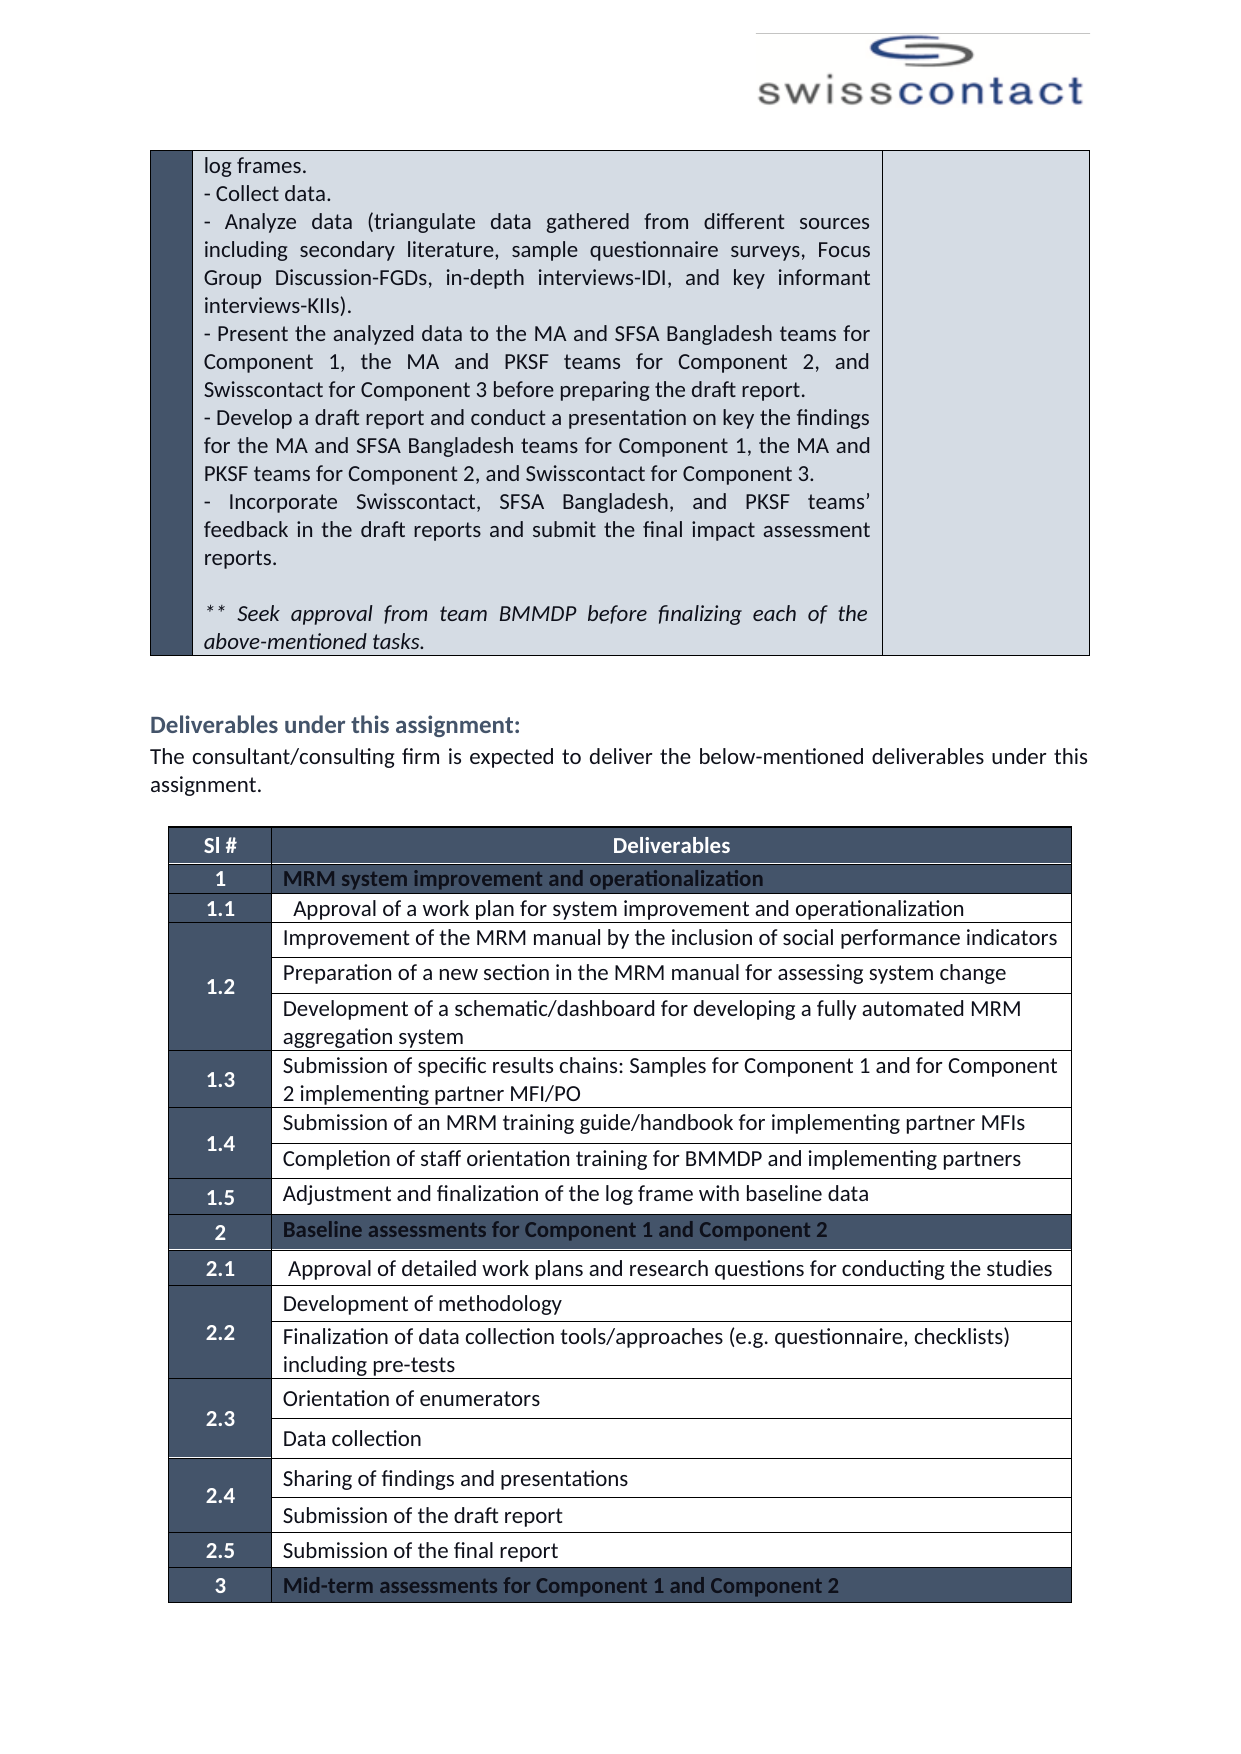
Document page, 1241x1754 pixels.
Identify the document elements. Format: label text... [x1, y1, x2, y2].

table_cell 3 [169, 1568, 271, 1602]
table_cell Adjustment and finalization of the log frame with baseline data [272, 1179, 1071, 1214]
table_cell Finalization of data collection tools/approaches (e.g. questionnaire, checklists) including pre-tests [272, 1322, 1071, 1378]
table_cell 1.2 [169, 923, 271, 1050]
table_header Deliverables [272, 828, 1071, 863]
table_cell 1 [169, 865, 271, 893]
text The consultant/consulting firm is expected to deliver the below-mentioned deliverables under this assignment. [150, 742, 1090, 798]
table_cell 1.4 [169, 1108, 271, 1178]
table_cell 1.3 [169, 1051, 271, 1107]
table_cell Development of a schematic/dashboard for developing a fully automated MRM aggregation system [272, 994, 1071, 1050]
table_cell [193, 151, 882, 655]
table_cell Improvement of the MRM manual by the inclusion of social performance indicators [272, 923, 1071, 957]
table_cell 2.3 [169, 1379, 271, 1457]
table_cell Completion of staff orientation training for BMMDP and implementing partners [272, 1144, 1071, 1178]
table_header Sl # [169, 828, 271, 863]
table_cell Development of methodology [272, 1286, 1071, 1321]
table_cell 4 [151, 151, 192, 655]
table_cell 2.2 [169, 1286, 271, 1378]
table_cell Approval of a work plan for system improvement and operationalization [272, 894, 1071, 922]
table_cell Orientation of enumerators [272, 1379, 1071, 1418]
table_cell Mid-term assessments for Component 1 and Component 2 [272, 1568, 1071, 1602]
table_cell Preparation of a new section in the MRM manual for assessing system change [272, 958, 1071, 993]
table_cell 2 [169, 1215, 271, 1249]
table_cell Approval of detailed work plans and research questions for conducting the studies [272, 1251, 1071, 1285]
table_cell 2.4 [169, 1459, 271, 1532]
table_cell 1.1 [169, 894, 271, 922]
table_cell Submission of the final report [272, 1533, 1071, 1567]
table_cell Submission of the draft report [272, 1498, 1071, 1532]
table_cell Baseline assessments for Component 1 and Component 2 [272, 1215, 1071, 1249]
table_cell Submission of an MRM training guide/handbook for implementing partner MFIs [272, 1108, 1071, 1143]
table_cell MRM system improvement and operationalization [272, 865, 1071, 893]
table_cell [883, 151, 1089, 655]
table_cell Sharing of findings and presentations [272, 1459, 1071, 1497]
table_cell 1.5 [169, 1179, 271, 1214]
subtitle Deliverables under this assignment: [150, 709, 1090, 740]
table_cell Data collection [272, 1419, 1071, 1457]
table_cell 2.1 [169, 1251, 271, 1285]
picture [755, 32, 1091, 108]
table_cell Submission of specific results chains: Samples for Component 1 and for Component 2 implementing partner MFI/PO [272, 1051, 1071, 1107]
table_cell 2.5 [169, 1533, 271, 1567]
